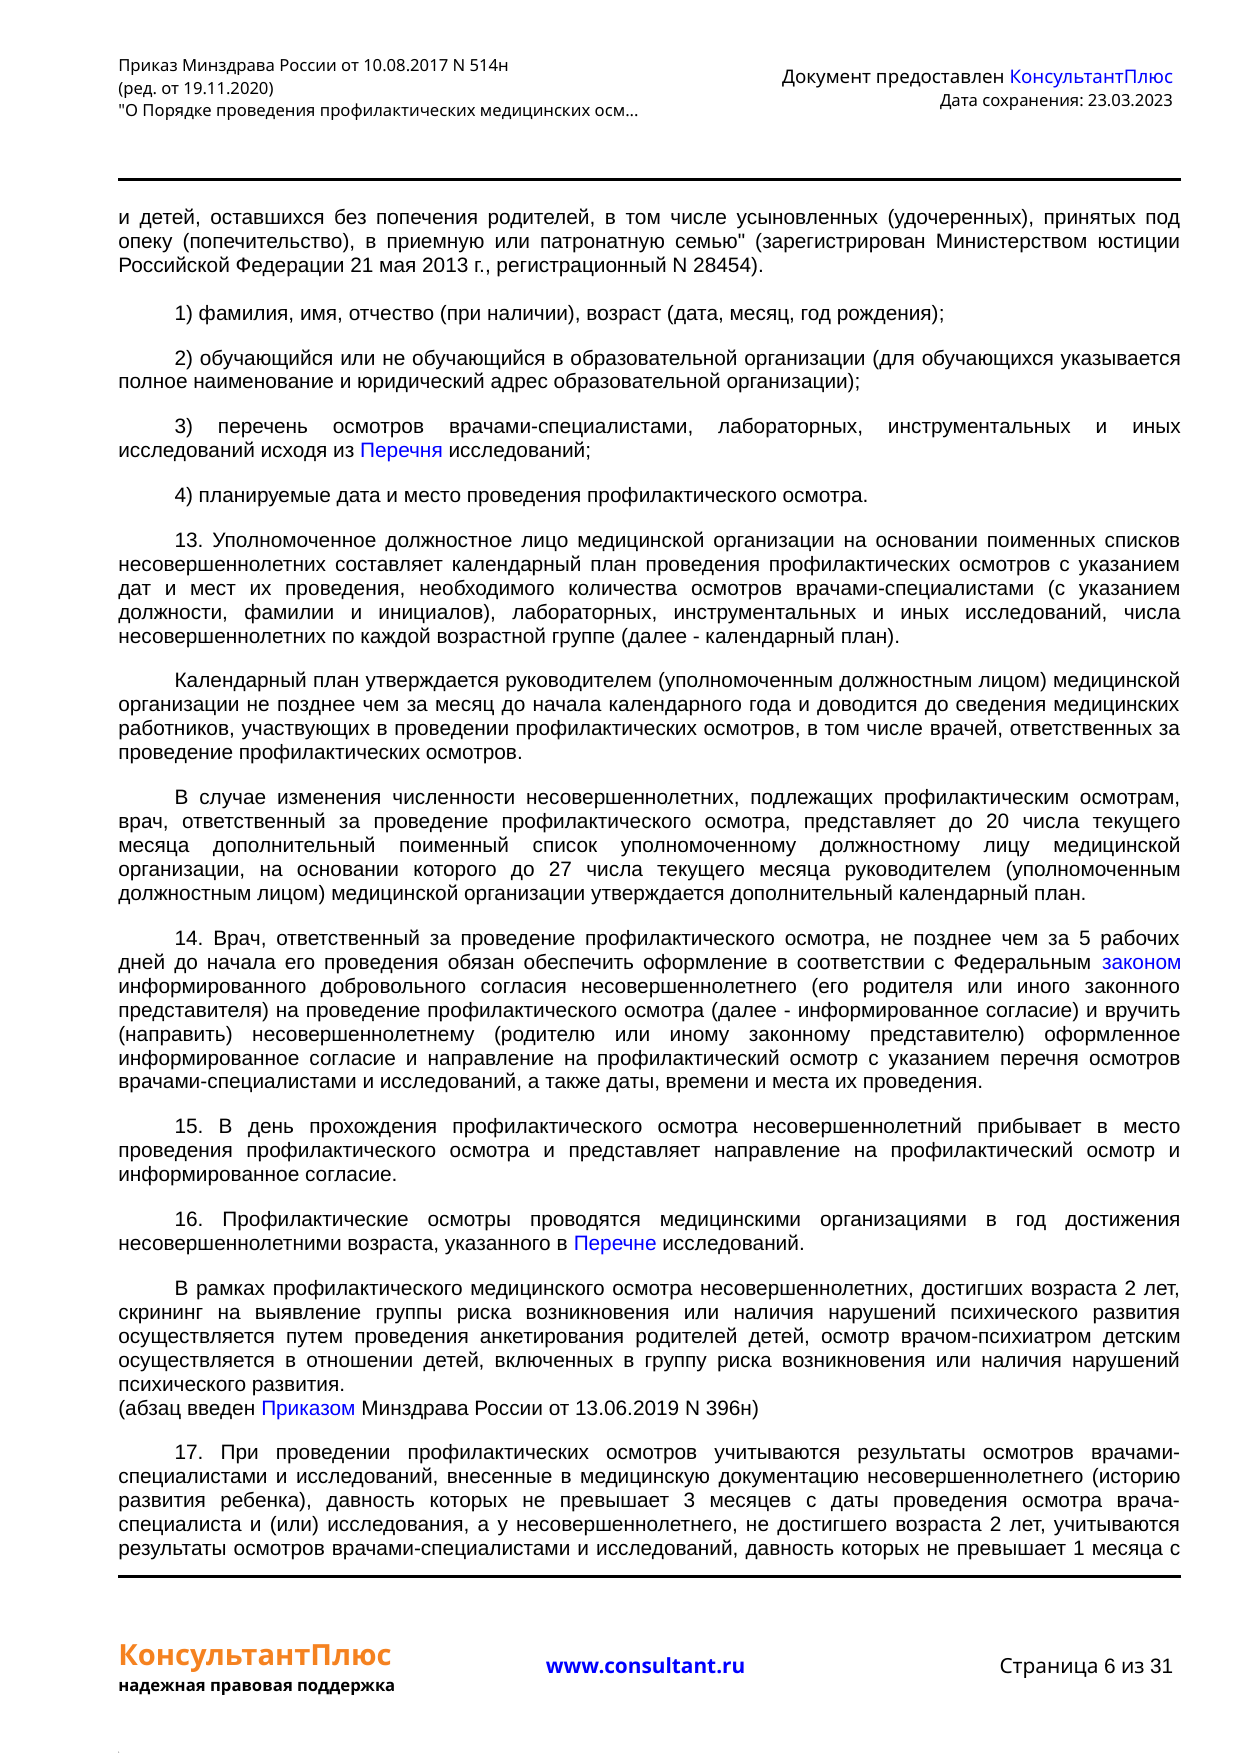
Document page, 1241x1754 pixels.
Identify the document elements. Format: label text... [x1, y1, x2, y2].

text В случае изменения численности несовершеннолетних, подлежащих профилактическим осмотрам, врач, ответственный за проведение профилактического осмотра, представляет до 20 числа текущего месяца дополнительный поименный список уполномоченному должностному лицу медицинской организации, на основании которого до 27 числа текущего месяца руководителем (уполномоченным должностным лицом) медицинской организации утверждается дополнительный календарный план. [118, 785, 1181, 905]
text 16. Профилактические осмотры проводятся медицинскими организациями в год достижения несовершеннолетними возраста, указанного в Перечне исследований. [118, 1207, 1181, 1255]
text 3) перечень осмотров врачами-специалистами, лабораторных, инструментальных и иных исследований исходя из Перечня исследований; [118, 414, 1181, 462]
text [118, 205, 1181, 277]
text 14. Врач, ответственный за проведение профилактического осмотра, не позднее чем за 5 рабочих дней до начала его проведения обязан обеспечить оформление в соответствии с Федеральным законом информированного добровольного согласия несовершеннолетнего (его родителя или иного законного представителя) на проведение профилактического осмотра (далее - информированное согласие) и вручить (направить) несовершеннолетнему (родителю или иному законному представителю) оформленное информированное согласие и направление на профилактический осмотр с указанием перечня осмотров врачами-специалистами и исследований, а также даты, времени и места их проведения. [118, 926, 1181, 1093]
text 4) планируемые дата и место проведения профилактического осмотра. [118, 483, 1181, 507]
text 13. Уполномоченное должностное лицо медицинской организации на основании поименных списков несовершеннолетних составляет календарный план проведения профилактических осмотров с указанием дат и мест их проведения, необходимого количества осмотров врачами-специалистами (с указанием должности, фамилии и инициалов), лабораторных, инструментальных и иных исследований, числа несовершеннолетних по каждой возрастной группе (далее - календарный план). [118, 528, 1181, 647]
text В рамках профилактического медицинского осмотра несовершеннолетних, достигших возраста 2 лет, скрининг на выявление группы риска возникновения или наличия нарушений психического развития осуществляется путем проведения анкетирования родителей детей, осмотр врачом-психиатром детским осуществляется в отношении детей, включенных в группу риска возникновения или наличия нарушений психического развития. [118, 1276, 1181, 1395]
text (абзац введен Приказом Минздрава России от 13.06.2019 N 396н) [118, 1395, 1181, 1419]
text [118, 1440, 1181, 1560]
text 2) обучающийся или не обучающийся в образовательной организации (для обучающихся указывается полное наименование и юридический адрес образовательной организации); [118, 345, 1181, 393]
text Календарный план утверждается руководителем (уполномоченным должностным лицом) медицинской организации не позднее чем за месяц до начала календарного года и доводится до сведения медицинских работников, участвующих в проведении профилактических осмотров, в том числе врачей, ответственных за проведение профилактических осмотров. [118, 668, 1181, 764]
text 1) фамилия, имя, отчество (при наличии), возраст (дата, месяц, год рождения); [118, 301, 1181, 324]
text 15. В день прохождения профилактического осмотра несовершеннолетний прибывает в место проведения профилактического осмотра и представляет направление на профилактический осмотр и информированное согласие. [118, 1114, 1181, 1186]
